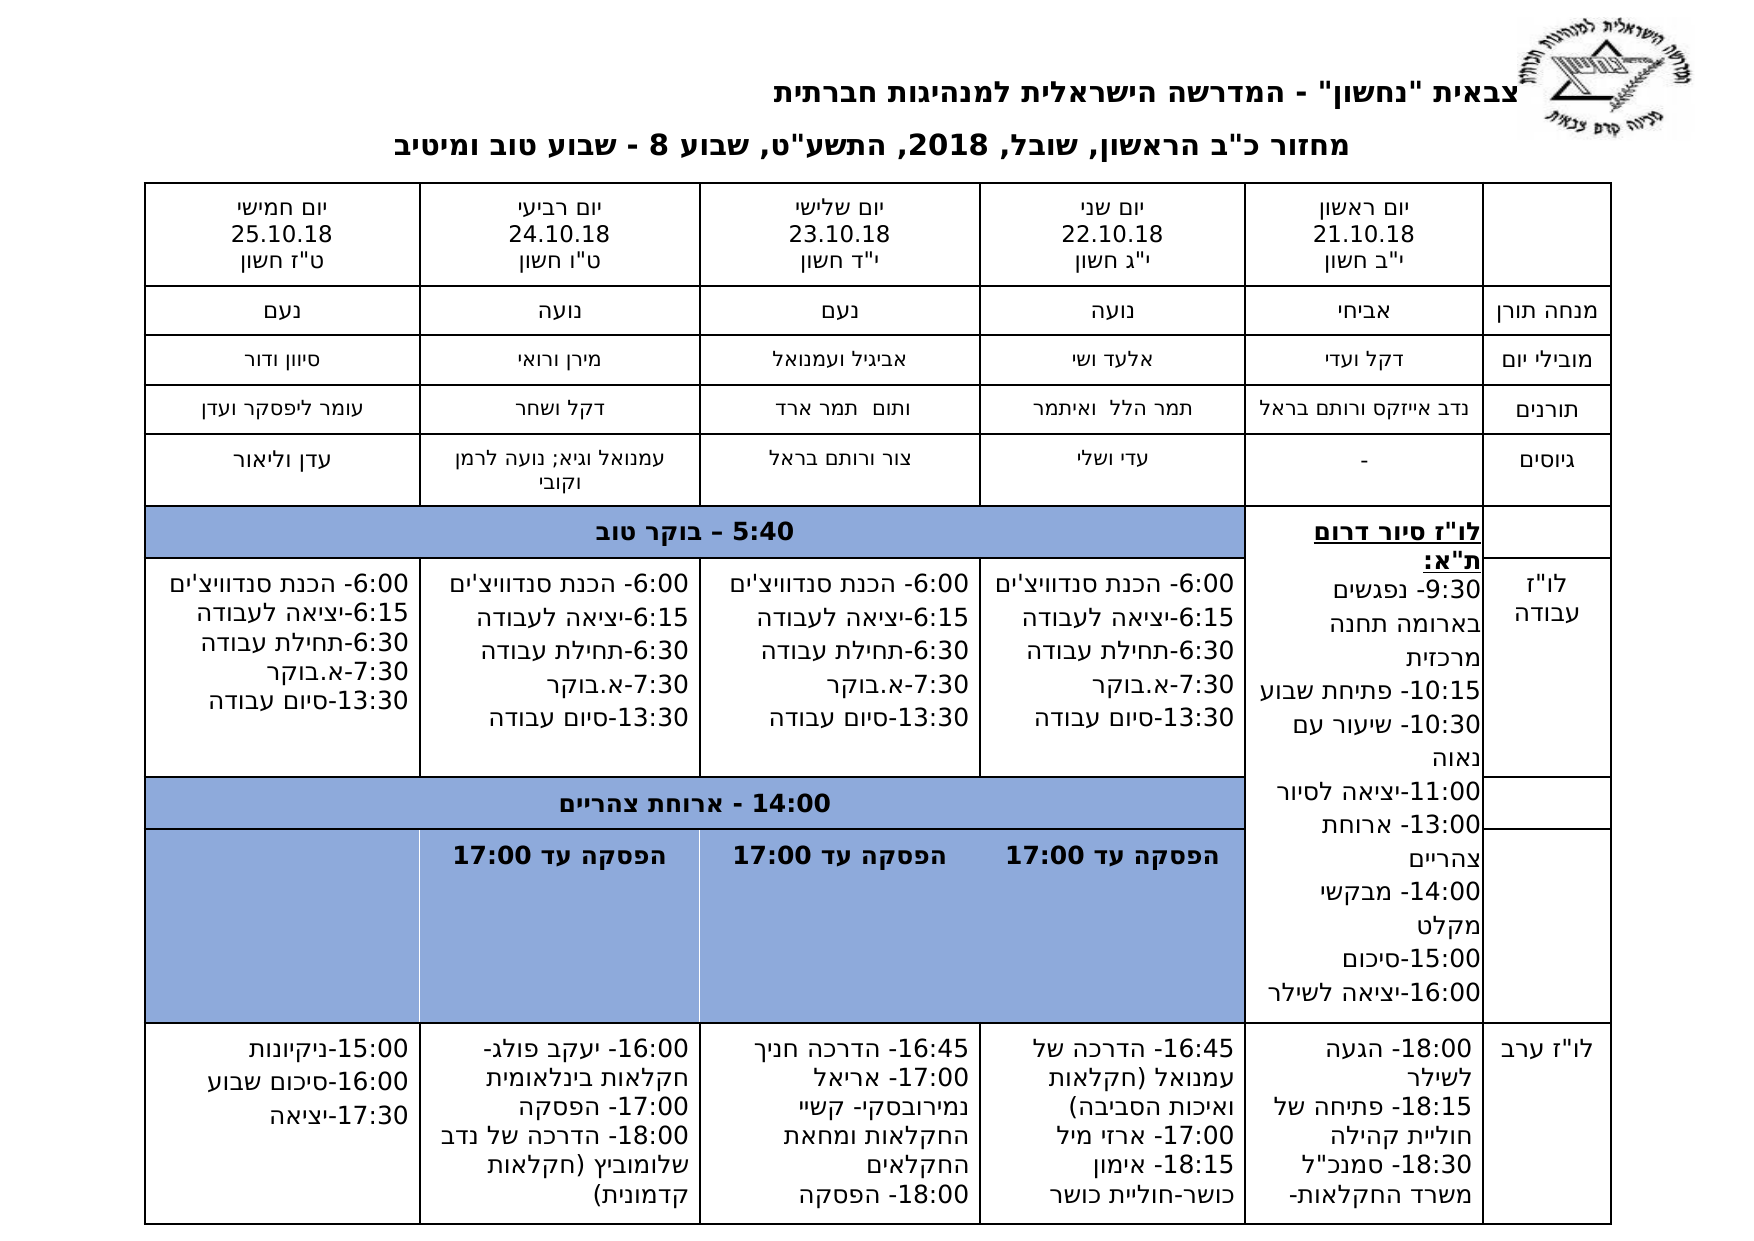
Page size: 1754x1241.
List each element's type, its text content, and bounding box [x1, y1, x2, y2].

table_cell עמנואל וגיא; נועה לרמן וקובי [421, 435, 699, 505]
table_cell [1246, 1024, 1482, 1223]
table_cell עדן וליאור [146, 435, 419, 505]
table_cell נדב אייזקס ורותם בראל [1246, 386, 1482, 433]
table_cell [146, 1024, 419, 1223]
table_cell ותום תמר ארד [701, 386, 979, 433]
picture [1517, 17, 1695, 141]
table_cell מובילי יום [1484, 336, 1610, 384]
table_header יום שלישי 23.10.18 י"ד חשון [701, 184, 979, 284]
table_cell 14:00 - ארוחת צהריים [146, 778, 1244, 828]
table_cell צור ורותם בראל [701, 435, 979, 505]
table_cell לו"ז ערב [1484, 1024, 1610, 1223]
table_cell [981, 1024, 1244, 1223]
table_header יום רביעי 24.10.18 ט"ו חשון [421, 184, 699, 284]
table_header יום ראשון 21.10.18 י"ב חשון [1246, 184, 1482, 284]
table_cell אביגיל ועמנואל [701, 336, 979, 384]
table_header [1484, 184, 1610, 284]
table_cell דקל ושחר [421, 386, 699, 433]
table_cell [1484, 830, 1610, 1022]
table_cell הפסקה עד 17:00 [980, 830, 1244, 1022]
table_cell אביחי [1246, 287, 1482, 334]
text מחזור כ"ב הראשון, שובל, 2018, התשע"ט, שבוע 8 - שבוע טוב ומיטיב [75, 128, 1679, 162]
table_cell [701, 1024, 979, 1223]
table_cell 6:00- הכנת סנדוויצ'ים 6:15-יציאה לעבודה 6:30-תחילת עבודה 7:30-א.בוקר 13:30-סיום עבודה [981, 559, 1244, 776]
table_cell תורנים [1484, 386, 1610, 433]
table_cell נועה [421, 287, 699, 334]
table_header יום חמישי 25.10.18 ט"ז חשון [146, 184, 419, 284]
table_cell תמר הלל ואיתמר [981, 386, 1244, 433]
table_cell [1484, 778, 1610, 828]
table_cell 6:00- הכנת סנדוויצ'ים 6:15-יציאה לעבודה 6:30-תחילת עבודה 7:30-א.בוקר 13:30-סיום עבודה [146, 559, 419, 776]
table_cell נעם [701, 287, 979, 334]
table_cell דקל ועדי [1246, 336, 1482, 384]
table_cell - [1246, 435, 1482, 505]
table_cell עדי ושלי [981, 435, 1244, 505]
table_cell נועה [981, 287, 1244, 334]
table_cell עומר ליפסקר ועדן [146, 386, 419, 433]
table_cell נעם [146, 287, 419, 334]
table_cell מירן ורואי [421, 336, 699, 384]
table_cell [1484, 507, 1610, 557]
table_cell 5:40 – בוקר טוב [146, 507, 1244, 557]
table_cell אלעד ושי [981, 336, 1244, 384]
table_cell הפסקה עד 17:00 [700, 830, 980, 1022]
table_cell לו"ז סיור דרום ת"א: 9:30- נפגשים בארומה תחנה מרכזית 10:15- פתיחת שבוע 10:30- שיעור עם נאוה 11:00-יציאה לסיור 13:00- ארוחת צהריים 14:00- מבקשי מקלט 15:00-סיכום 16:00-יציאה לשילר [1246, 507, 1482, 1022]
table_cell סיוון ודור [146, 336, 419, 384]
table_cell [421, 1024, 699, 1223]
table_cell לו"ז עבודה [1484, 559, 1610, 776]
table_cell מנחה תורן [1484, 287, 1610, 334]
table_cell הפסקה עד 17:00 [420, 830, 699, 1022]
table_cell 6:00- הכנת סנדוויצ'ים 6:15-יציאה לעבודה 6:30-תחילת עבודה 7:30-א.בוקר 13:30-סיום עבודה [421, 559, 699, 776]
table_cell גיוסים [1484, 435, 1610, 505]
table_cell [146, 830, 419, 1022]
table_header יום שני 22.10.18 י"ג חשון [981, 184, 1244, 284]
table_cell 6:00- הכנת סנדוויצ'ים 6:15-יציאה לעבודה 6:30-תחילת עבודה 7:30-א.בוקר 13:30-סיום עבודה [701, 559, 979, 776]
